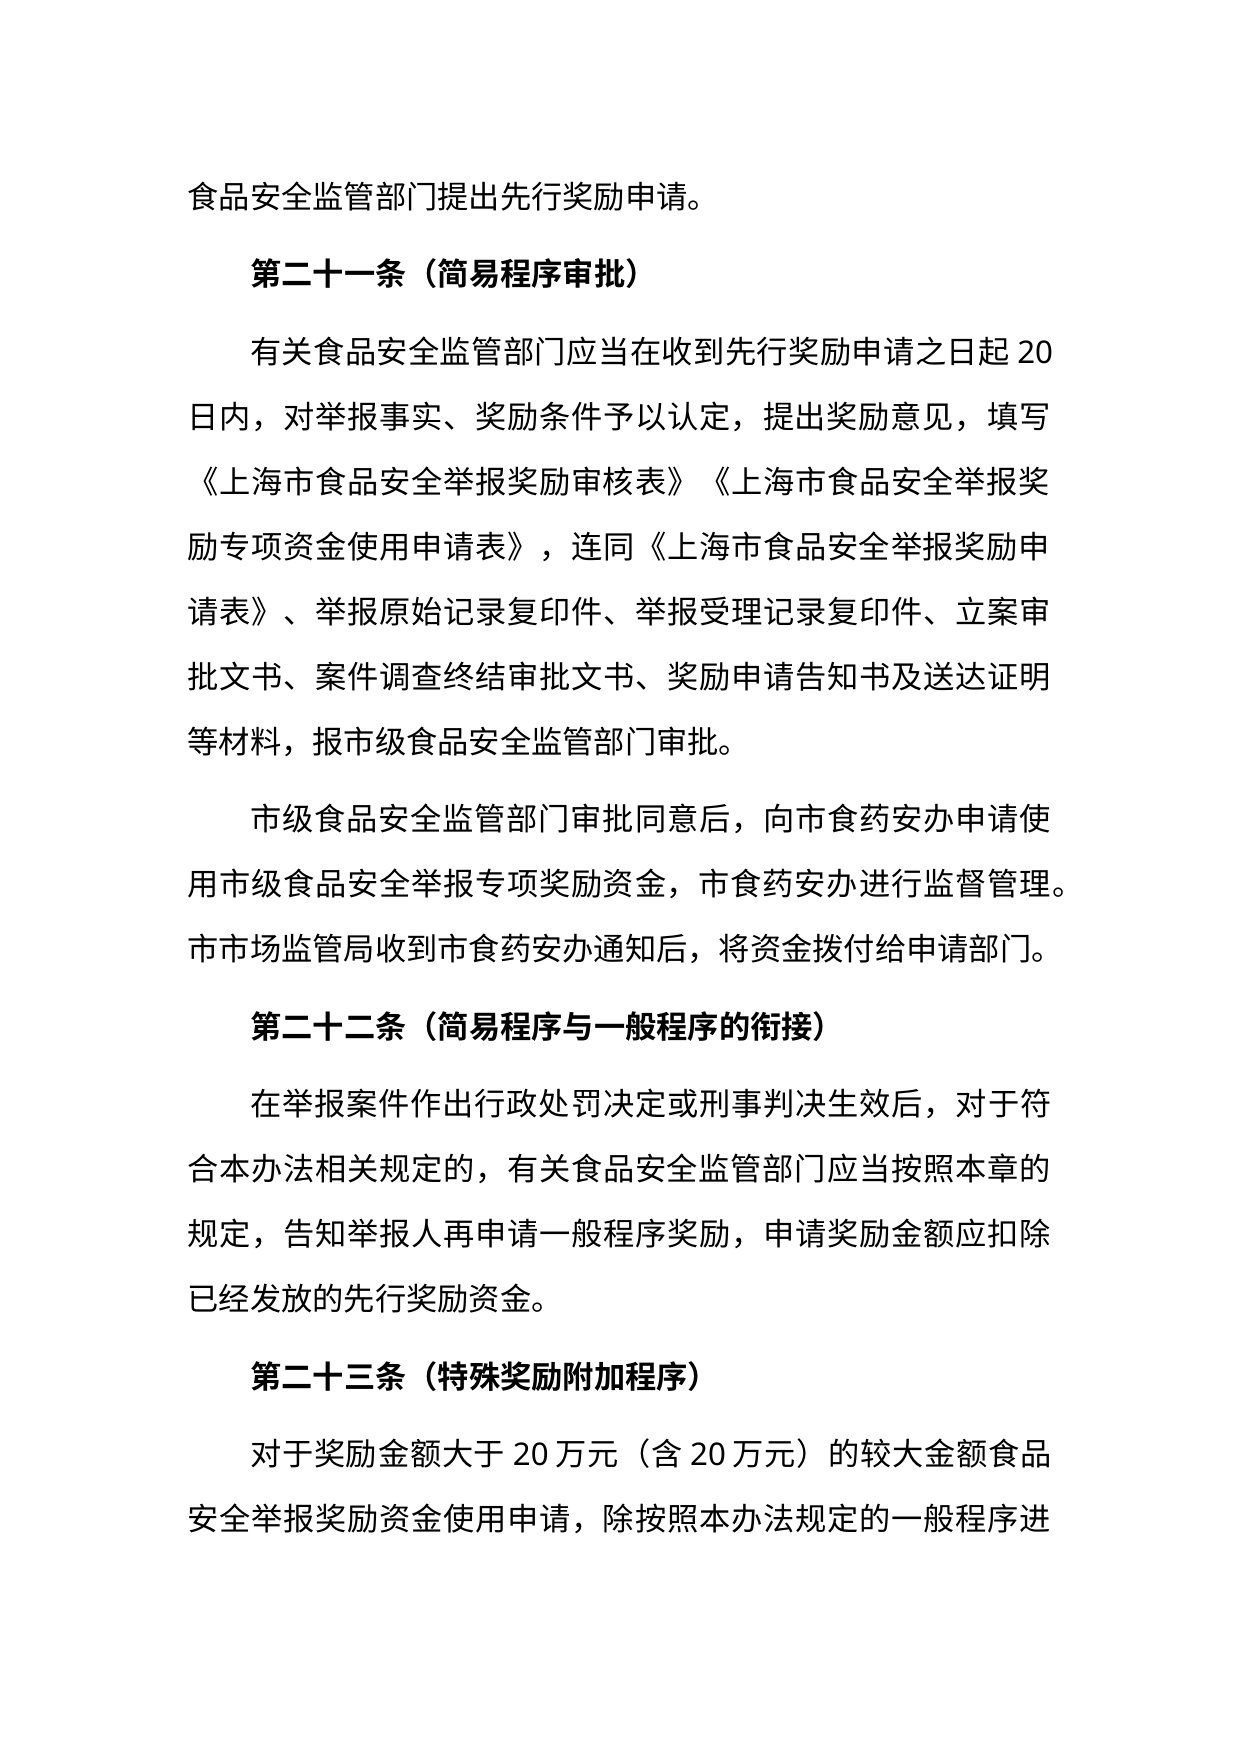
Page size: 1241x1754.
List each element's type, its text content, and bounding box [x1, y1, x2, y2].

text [187, 1419, 1053, 1549]
text 有关食品安全监管部门应当在收到先行奖励申请之日起20日内，对举报事实、奖励条件予以认定，提出奖励意见，填写《上海市食品安全举报奖励审核表》《上海市食品安全举报奖励专项资金使用申请表》，连同《上海市食品安全举报奖励申请表》、举报原始记录复印件、举报受理记录复印件、立案审批文书、案件调查终结审批文书、奖励申请告知书及送达证明等材料，报市级食品安全监管部门审批。 [187, 317, 1053, 772]
text 第二十三条（特殊奖励附加程序） [187, 1342, 1053, 1407]
text 在举报案件作出行政处罚决定或刑事判决生效后，对于符合本办法相关规定的，有关食品安全监管部门应当按照本章的规定，告知举报人再申请一般程序奖励，申请奖励金额应扣除已经发放的先行奖励资金。 [187, 1069, 1053, 1329]
text 第二十一条（简易程序审批） [187, 239, 1053, 304]
text 市级食品安全监管部门审批同意后，向市食药安办申请使用市级食品安全举报专项奖励资金，市食药安办进行监督管理。市市场监管局收到市食药安办通知后，将资金拨付给申请部门。 [187, 784, 1053, 979]
text 第二十二条（简易程序与一般程序的衔接） [187, 992, 1053, 1057]
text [187, 162, 1053, 227]
